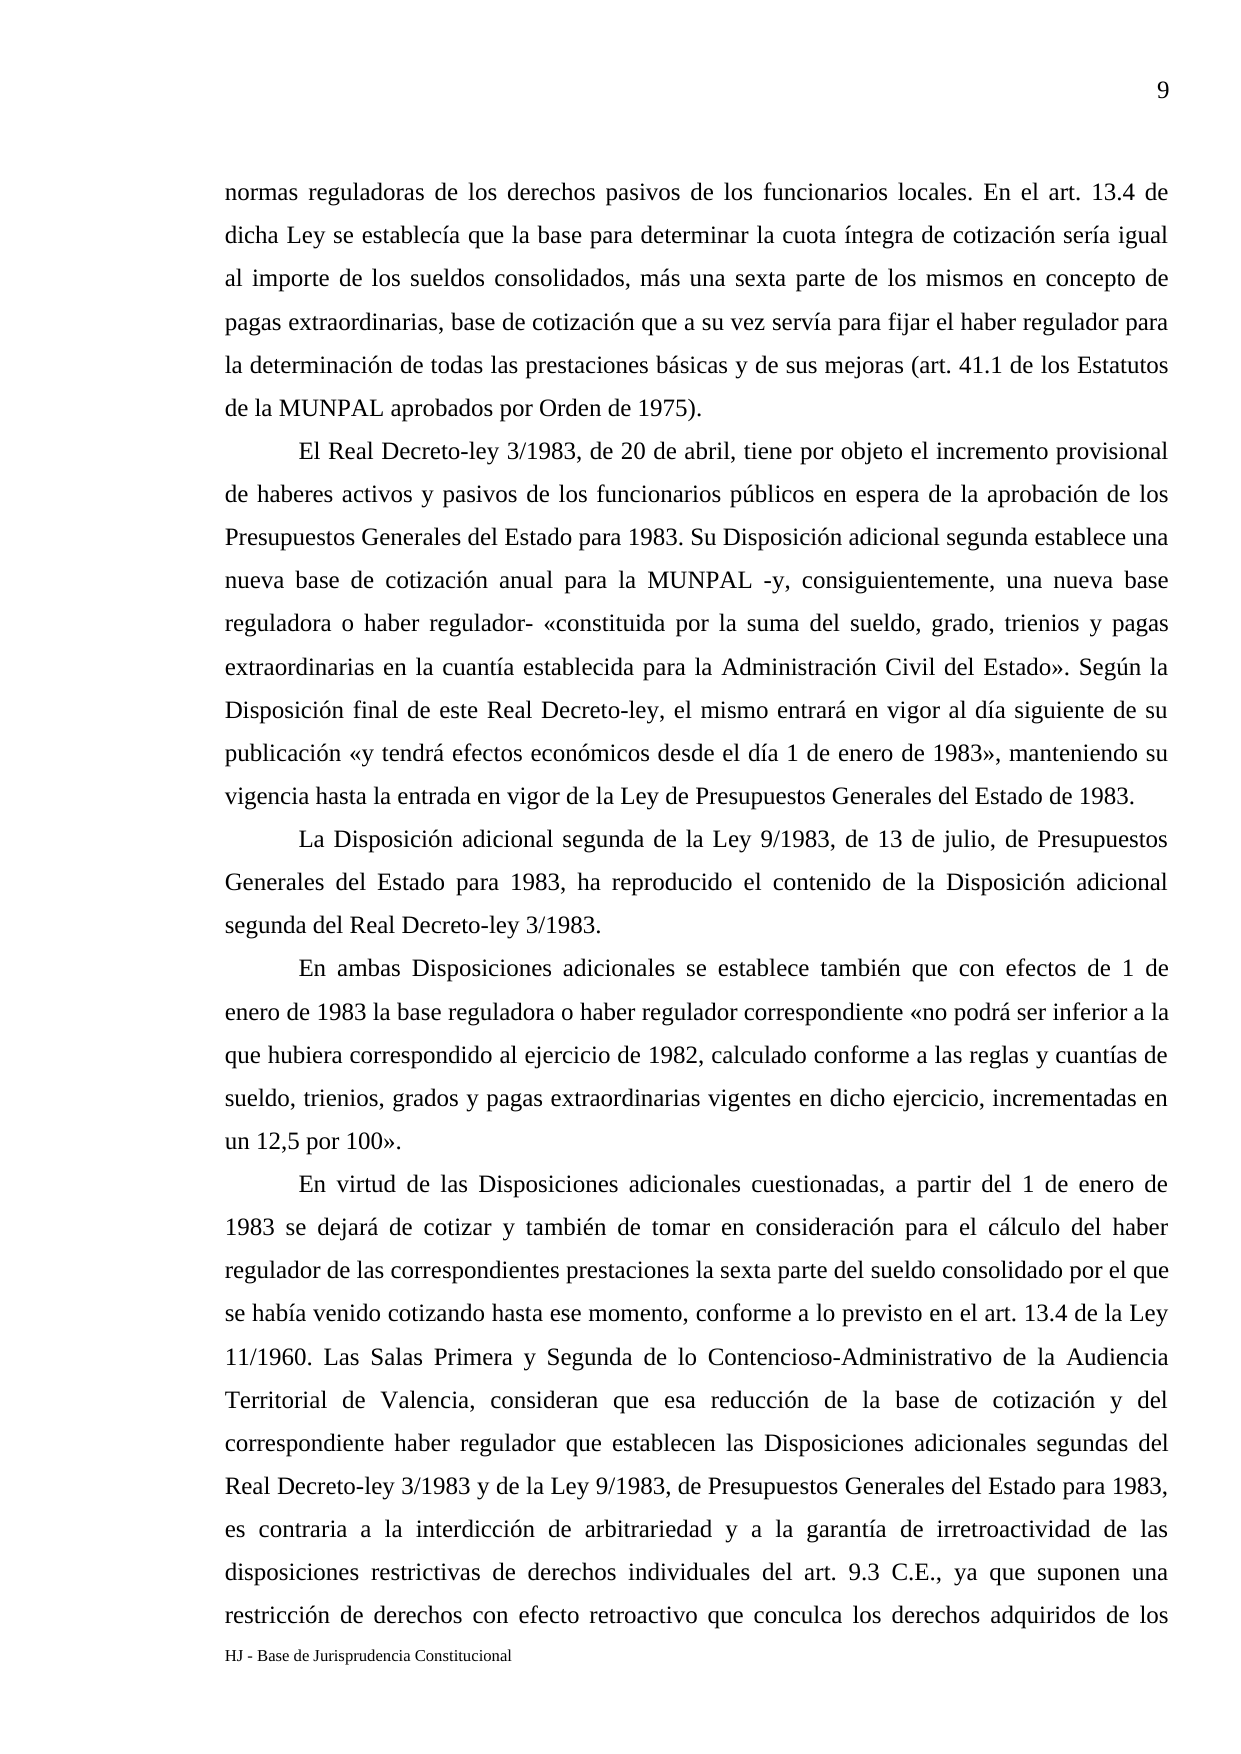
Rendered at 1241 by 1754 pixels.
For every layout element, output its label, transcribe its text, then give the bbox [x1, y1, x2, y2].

text El Real Decreto-ley 3/1983, de 20 de abril, tiene por objeto el incremento provisional de haberes activos y pasivos de los funcionarios públicos en espera de la aprobación de los Presupuestos Generales del Estado para 1983. Su Disposición adicional segunda establece una nueva base de cotización anual para la MUNPAL -y, consiguientemente, una nueva base reguladora o haber regulador- «constituida por la suma del sueldo, grado, trienios y pagas extraordinarias en la cuantía establecida para la Administración Civil del Estado». Según la Disposición final de este Real Decreto-ley, el mismo entrará en vigor al día siguiente de su publicación «y tendrá efectos económicos desde el día 1 de enero de 1983», manteniendo su vigencia hasta la entrada en vigor de la Ley de Presupuestos Generales del Estado de 1983. [224, 436, 1169, 810]
text La Disposición adicional segunda de la Ley 9/1983, de 13 de julio, de Presupuestos Generales del Estado para 1983, ha reproducido el contenido de la Disposición adicional segunda del Real Decreto-ley 3/1983. [224, 824, 1169, 939]
text En ambas Disposiciones adicionales se establece también que con efectos de 1 de enero de 1983 la base reguladora o haber regulador correspondiente «no podrá ser inferior a la que hubiera correspondido al ejercicio de 1982, calculado conforme a las reglas y cuantías de sueldo, trienios, grados y pagas extraordinarias vigentes en dicho ejercicio, incrementadas en un 12,5 por 100». [224, 953, 1169, 1155]
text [224, 177, 1169, 422]
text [224, 1169, 1169, 1629]
